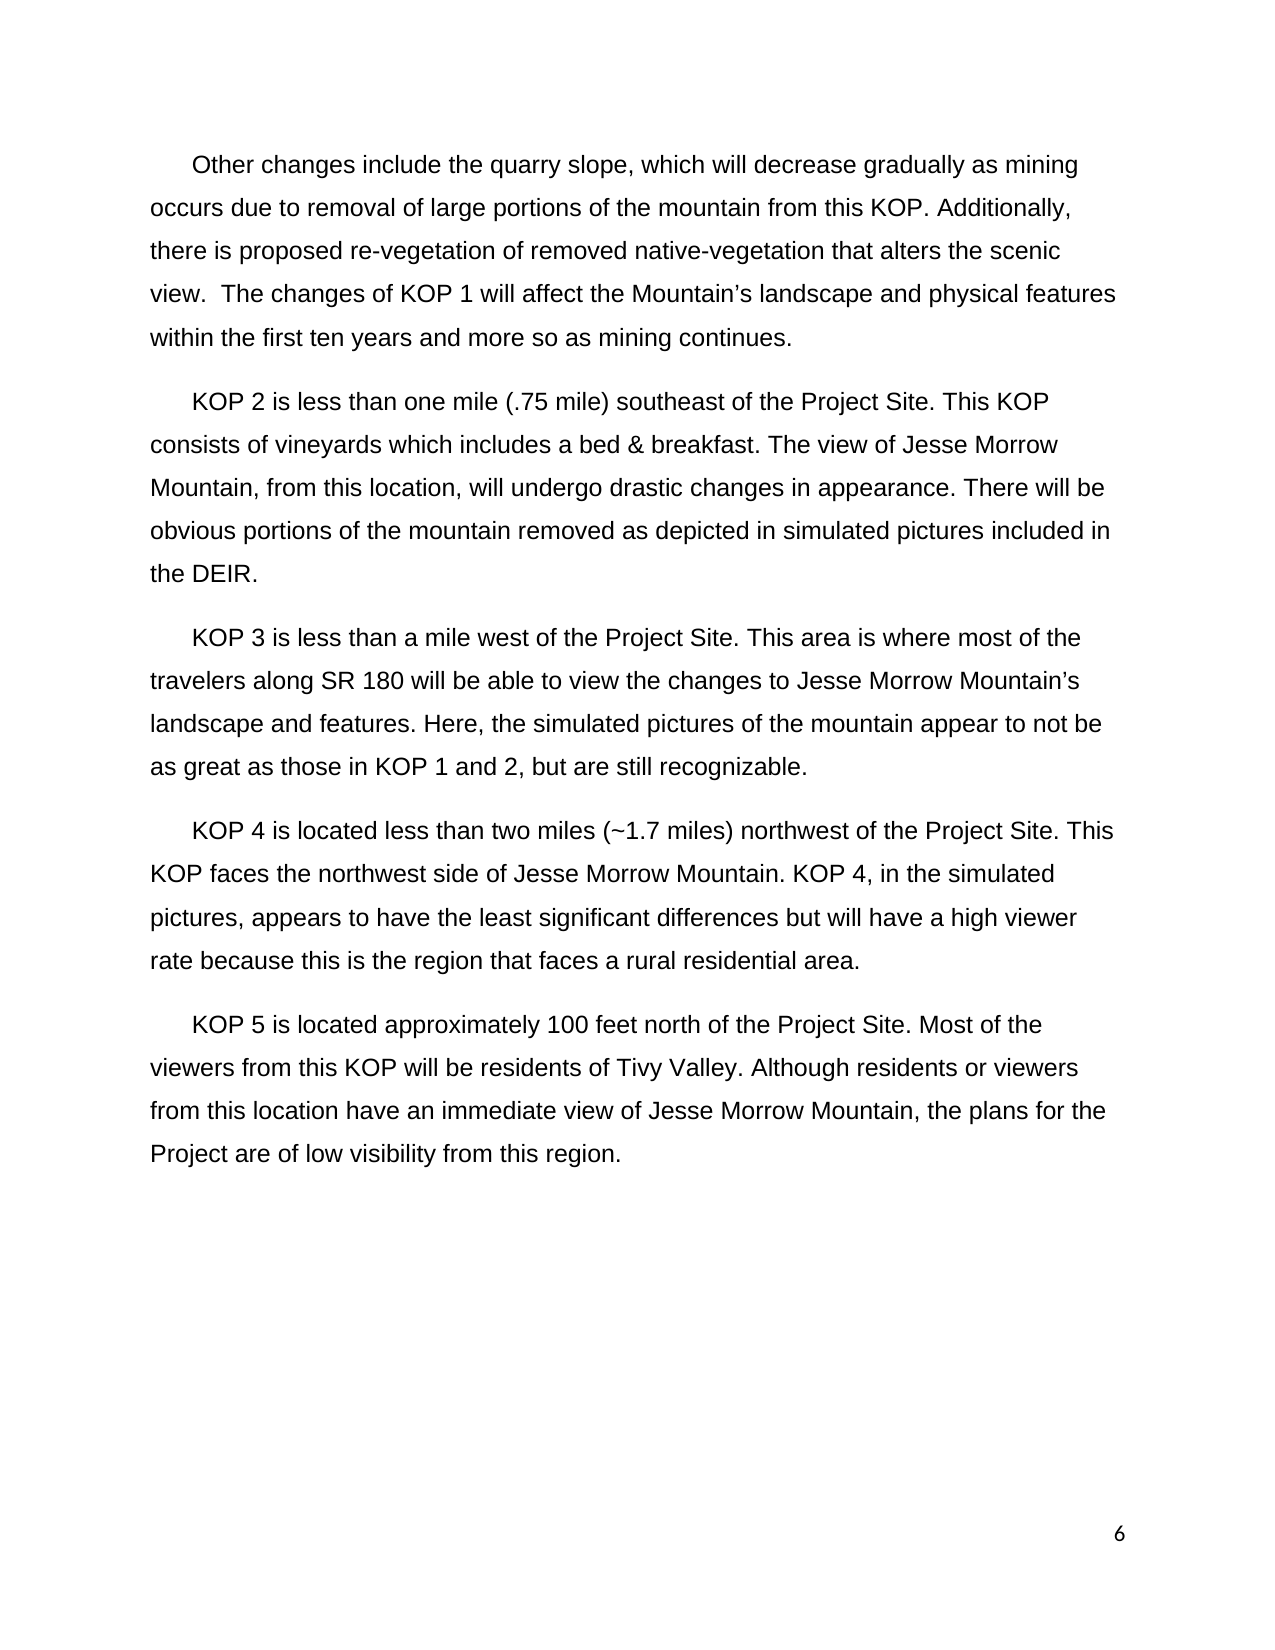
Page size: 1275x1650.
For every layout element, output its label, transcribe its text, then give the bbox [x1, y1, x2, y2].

text KOP 3 is less than a mile west of the Project Site. This area is where most of the travelers along SR 180 will be able to view the changes to Jesse Morrow Mountain’s landscape and features. Here, the simulated pictures of the mountain appear to not be as great as those in KOP 1 and 2, but are still recognizable. [150, 623, 1125, 781]
text Other changes include the quarry slope, which will decrease gradually as mining occurs due to removal of large portions of the mountain from this KOP. Additionally, there is proposed re-vegetation of removed native-vegetation that alters the scenic view. The changes of KOP 1 will affect the Mountain’s landscape and physical features within the first ten years and more so as mining continues. [150, 150, 1125, 351]
text KOP 2 is less than one mile (.75 mile) southeast of the Project Site. This KOP consists of vineyards which includes a bed & breakfast. The view of Jesse Morrow Mountain, from this location, will undergo drastic changes in appearance. There will be obvious portions of the mountain removed as depicted in simulated pictures included in the DEIR. [150, 386, 1125, 588]
text KOP 5 is located approximately 100 feet north of the Project Site. Most of the viewers from this KOP will be residents of Tivy Valley. Although residents or viewers from this location have an immediate view of Jesse Morrow Mountain, the plans for the Project are of low visibility from this region. [150, 1009, 1125, 1168]
text KOP 4 is located less than two miles (~1.7 miles) northwest of the Project Site. This KOP faces the northwest side of Jesse Morrow Mountain. KOP 4, in the simulated pictures, appears to have the least significant differences but will have a high viewer rate because this is the region that faces a rural residential area. [150, 816, 1125, 974]
